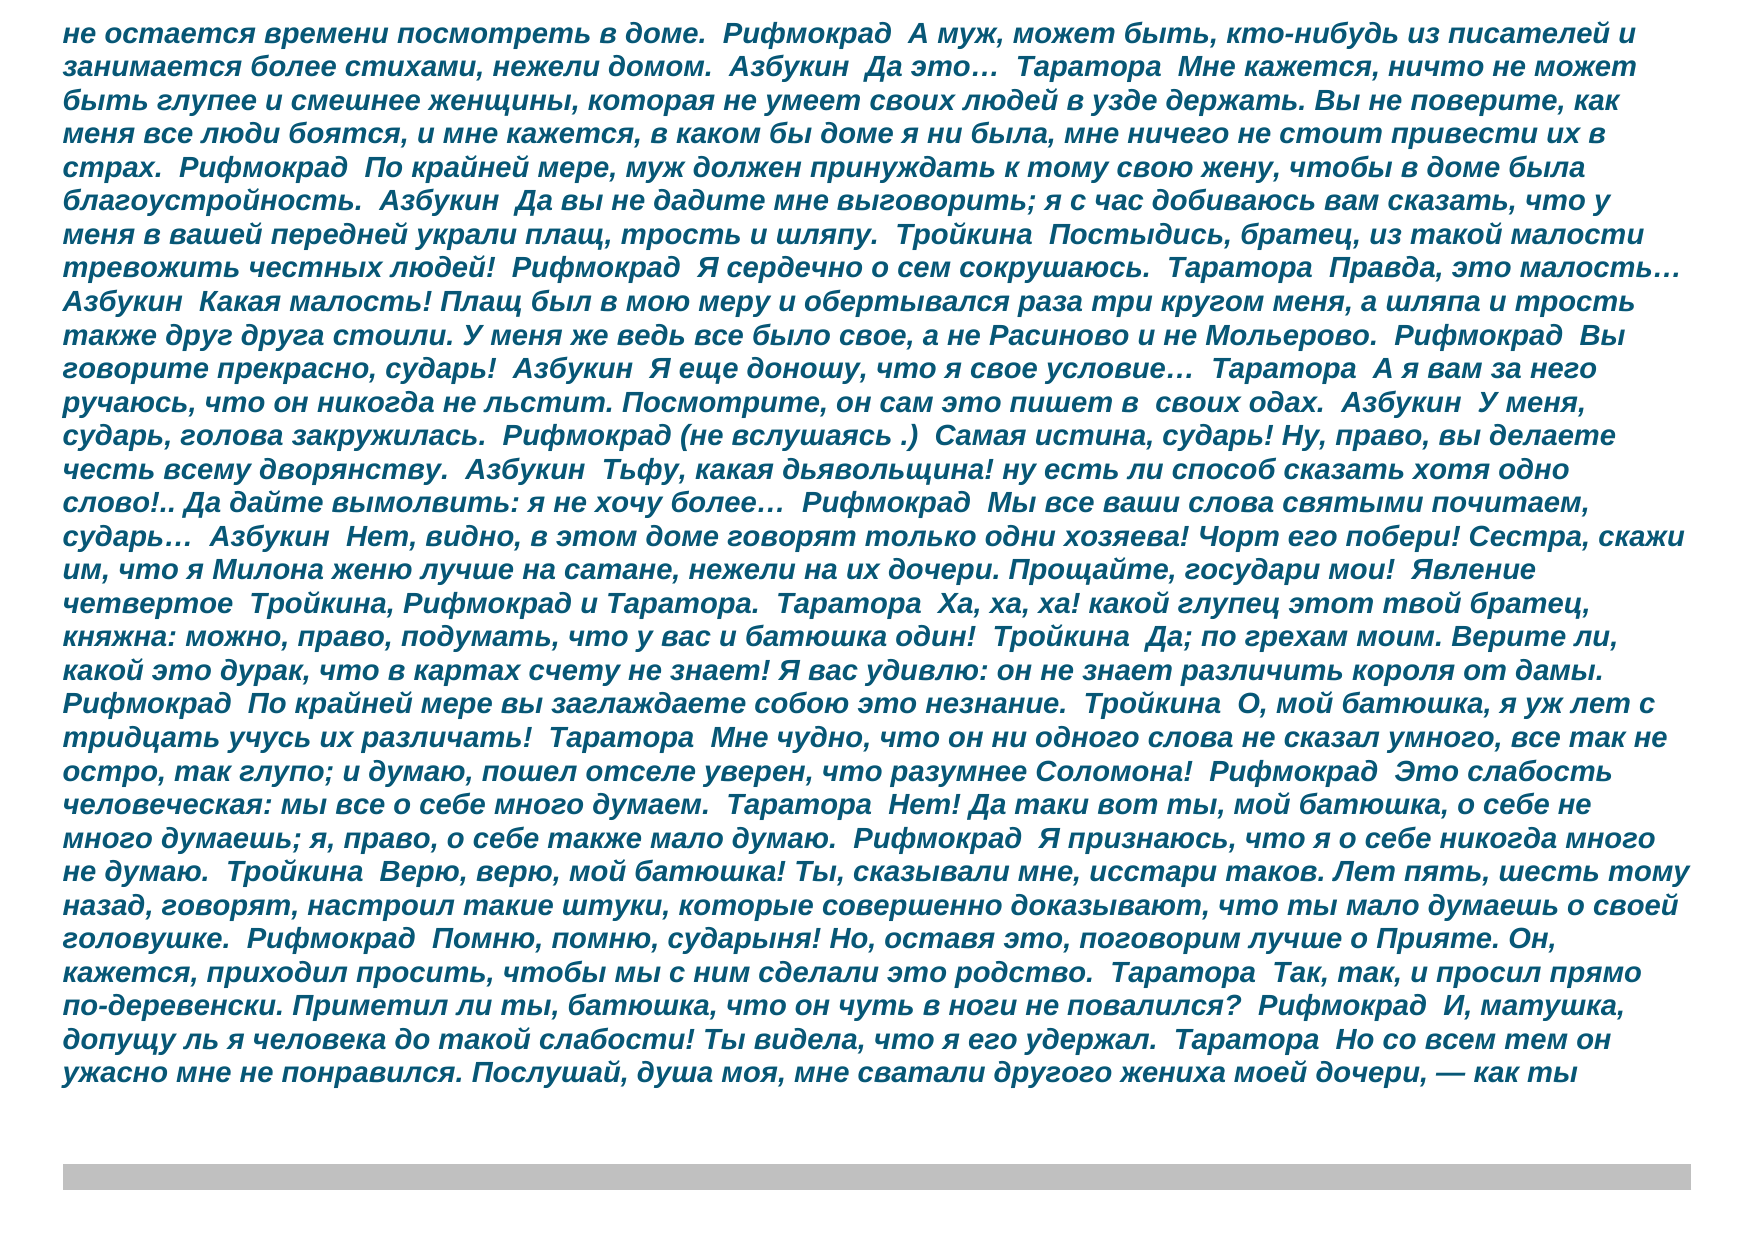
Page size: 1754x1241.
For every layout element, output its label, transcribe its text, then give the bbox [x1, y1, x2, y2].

text Действующие лица [62, 16, 1691, 1089]
